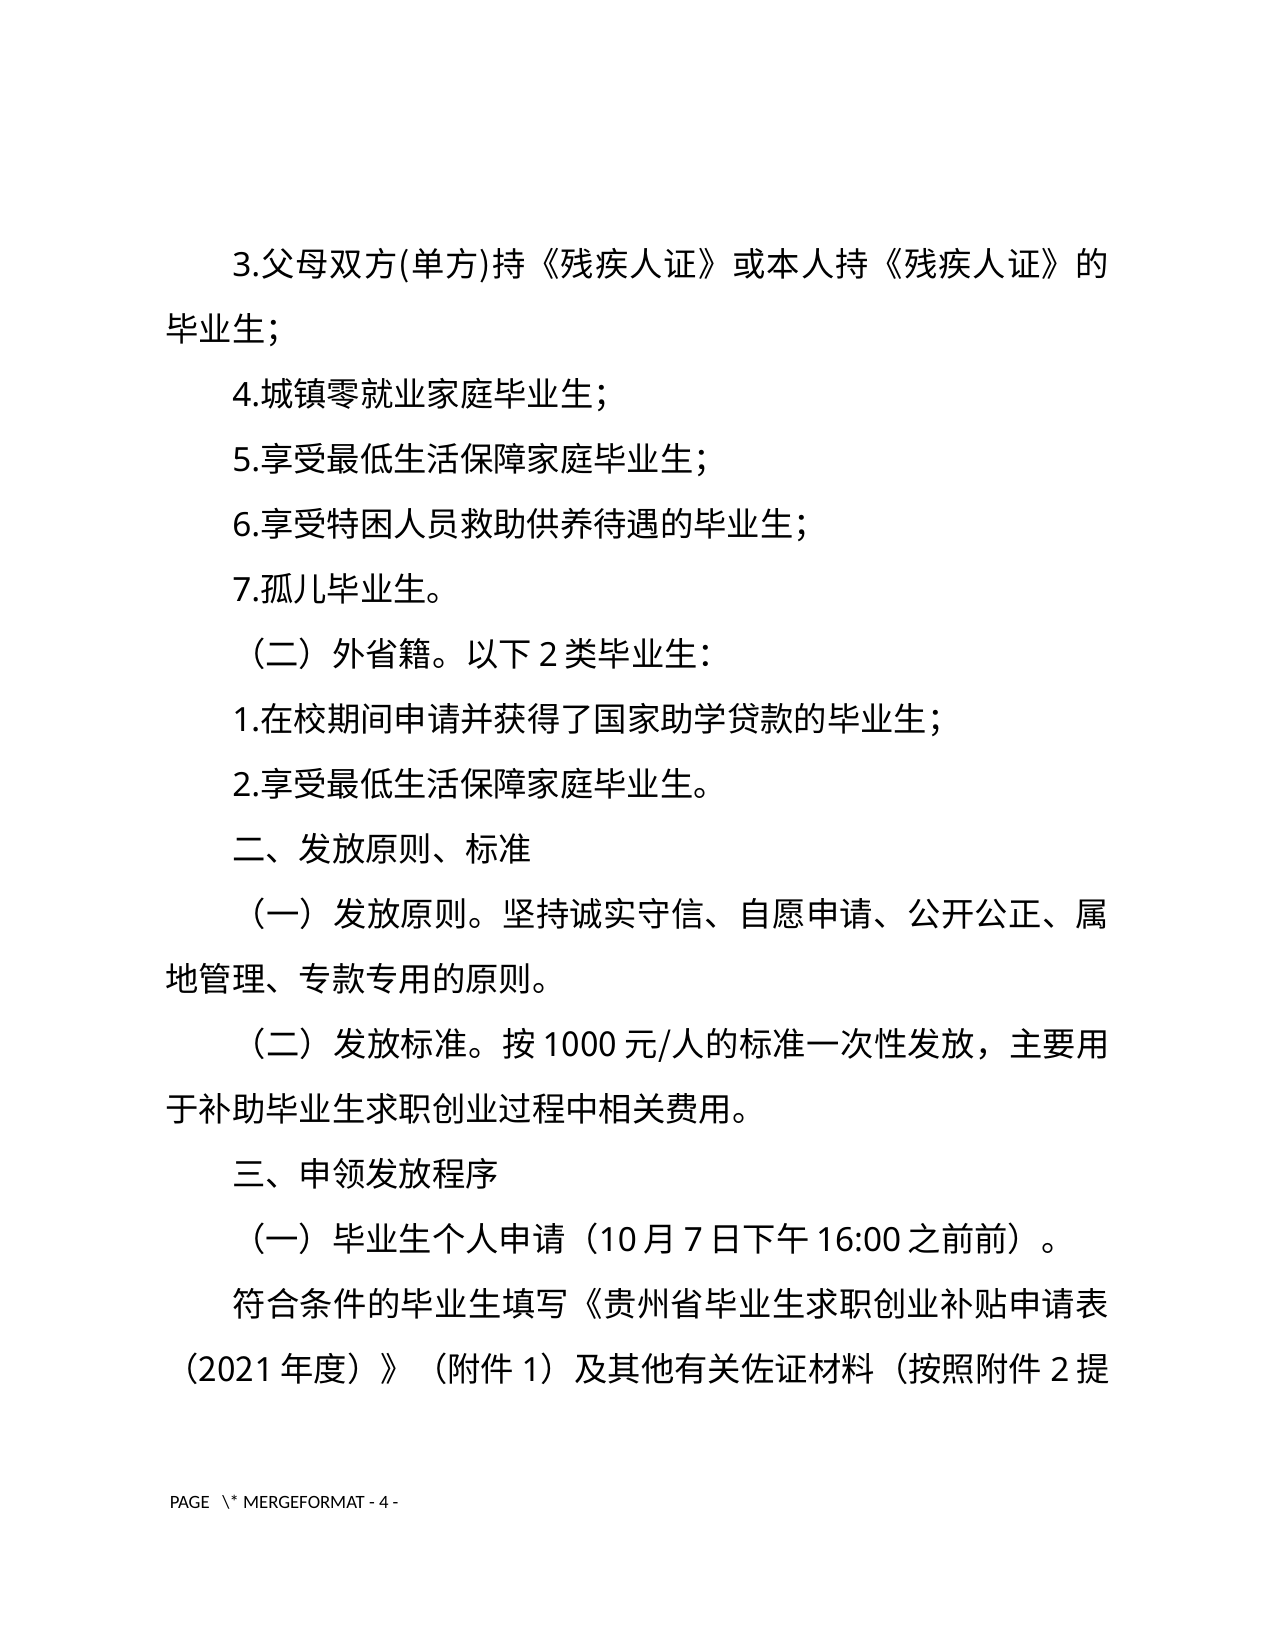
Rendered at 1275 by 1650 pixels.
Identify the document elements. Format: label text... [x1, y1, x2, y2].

text 2.享受最低生活保障家庭毕业生。 [165, 750, 1110, 815]
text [165, 1270, 1110, 1400]
text （一）发放原则。坚持诚实守信、自愿申请、公开公正、属地管理、专款专用的原则。 [165, 880, 1110, 1010]
text （二）发放标准。按1000元/人的标准一次性发放，主要用于补助毕业生求职创业过程中相关费用。 [165, 1010, 1110, 1140]
text 7.孤儿毕业生。 [165, 555, 1110, 620]
text 5.享受最低生活保障家庭毕业生； [165, 425, 1110, 490]
text 1.在校期间申请并获得了国家助学贷款的毕业生； [165, 685, 1110, 750]
text 6.享受特困人员救助供养待遇的毕业生； [165, 490, 1110, 555]
text （二）外省籍。以下2类毕业生： [165, 620, 1110, 685]
text 3.父母双方(单方)持《残疾人证》或本人持《残疾人证》的毕业生； [165, 230, 1110, 360]
text 4.城镇零就业家庭毕业生； [165, 360, 1110, 425]
text 二、发放原则、标准 [165, 815, 1110, 880]
text 三、申领发放程序 [165, 1140, 1110, 1205]
text （一）毕业生个人申请（10月7日下午16:00之前前）。 [165, 1205, 1110, 1270]
